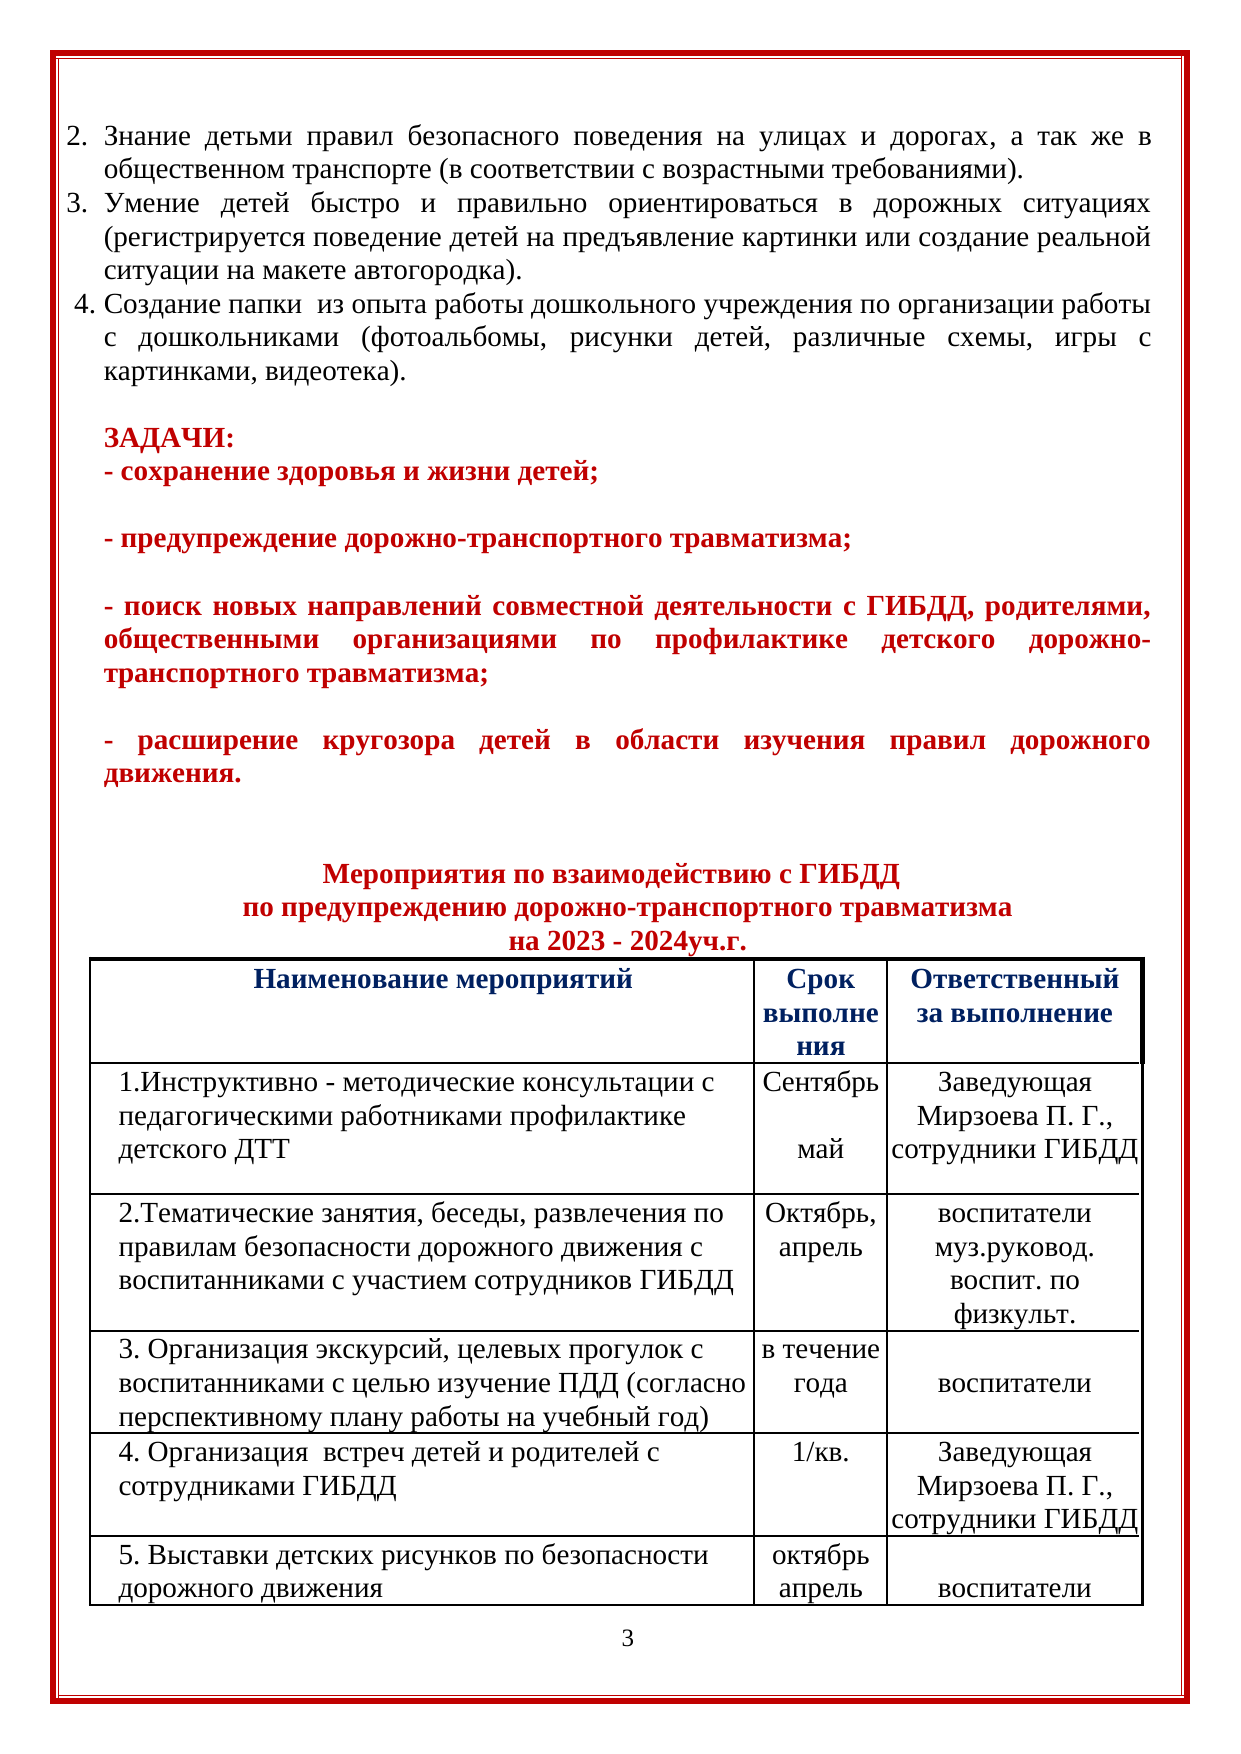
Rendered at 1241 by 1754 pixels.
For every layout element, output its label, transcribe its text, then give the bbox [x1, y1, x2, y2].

table_cell 2.Тематические занятия, беседы, развлечения по правилам безопасности дорожного движения с воспитанниками с участием сотрудников ГИБДД [91, 1195, 753, 1329]
table_cell 1/кв. [755, 1434, 886, 1535]
table_header Срок выполнения [755, 961, 886, 1062]
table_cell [888, 1432, 1141, 1535]
table_cell Сентябрь май [755, 1064, 886, 1193]
text на 2023 - 2024уч.г. [103, 923, 1152, 957]
list Знание детьми правил безопасного поведения на улицах и дорогах, а так же в общественном транспорте (в соответствии с возрастными требованиями). [66, 118, 1152, 185]
table_header Наименование мероприятий [91, 961, 753, 1062]
table_cell воспитатели муз.руковод. воспит. по физкульт. [888, 1193, 1141, 1329]
list Создание папки из опыта работы дошкольного учреждения по организации работы с дошкольниками (фотоальбомы, рисунки детей, различные схемы, игры с картинками, видеотека). [74, 286, 1152, 386]
text - сохранение здоровья и жизни детей; [103, 453, 1152, 487]
text Мероприятия по взаимодействию с ГИБДД [103, 856, 1152, 889]
table_header Ответственный за выполнение [888, 961, 1140, 1062]
table_cell воспитатели [888, 1330, 1141, 1432]
text ЗАДАЧИ: [103, 420, 1152, 453]
table_cell 3. Организация экскурсий, целевых прогулок с воспитанниками с целью изучение ПДД (согласно перспективному плану работы на учебный год) [91, 1332, 753, 1432]
table_cell в течение года [755, 1332, 886, 1432]
table_cell октябрь апрель [755, 1537, 886, 1604]
table_cell воспитатели [888, 1535, 1141, 1604]
text - расширение кругозора детей в области изучения правил дорожного движения. [103, 722, 1152, 789]
table_cell Заведующая Мирзоева П. Г., сотрудники ГИБДД [888, 1062, 1141, 1193]
list Умение детей быстро и правильно ориентироваться в дорожных ситуациях (регистрируется поведение детей на предъявление картинки или создание реальной ситуации на макете автогородка). [66, 185, 1152, 286]
table_cell Октябрь, апрель [755, 1195, 886, 1329]
text - поиск новых направлений совместной деятельности с ГИБДД, родителями, общественными организациями по профилактике детского дорожно-транспортного травматизма; [103, 588, 1152, 688]
table_cell 4. Организация встреч детей и родителей с сотрудниками ГИБДД [91, 1434, 753, 1535]
text - предупреждение дорожно-транспортного травматизма; [103, 521, 1152, 554]
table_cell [91, 1537, 753, 1604]
table_cell 1.Инструктивно - методические консультации с педагогическими работниками профилактике детского ДТТ [91, 1064, 753, 1193]
text по предупреждению дорожно-транспортного травматизма [103, 889, 1152, 923]
